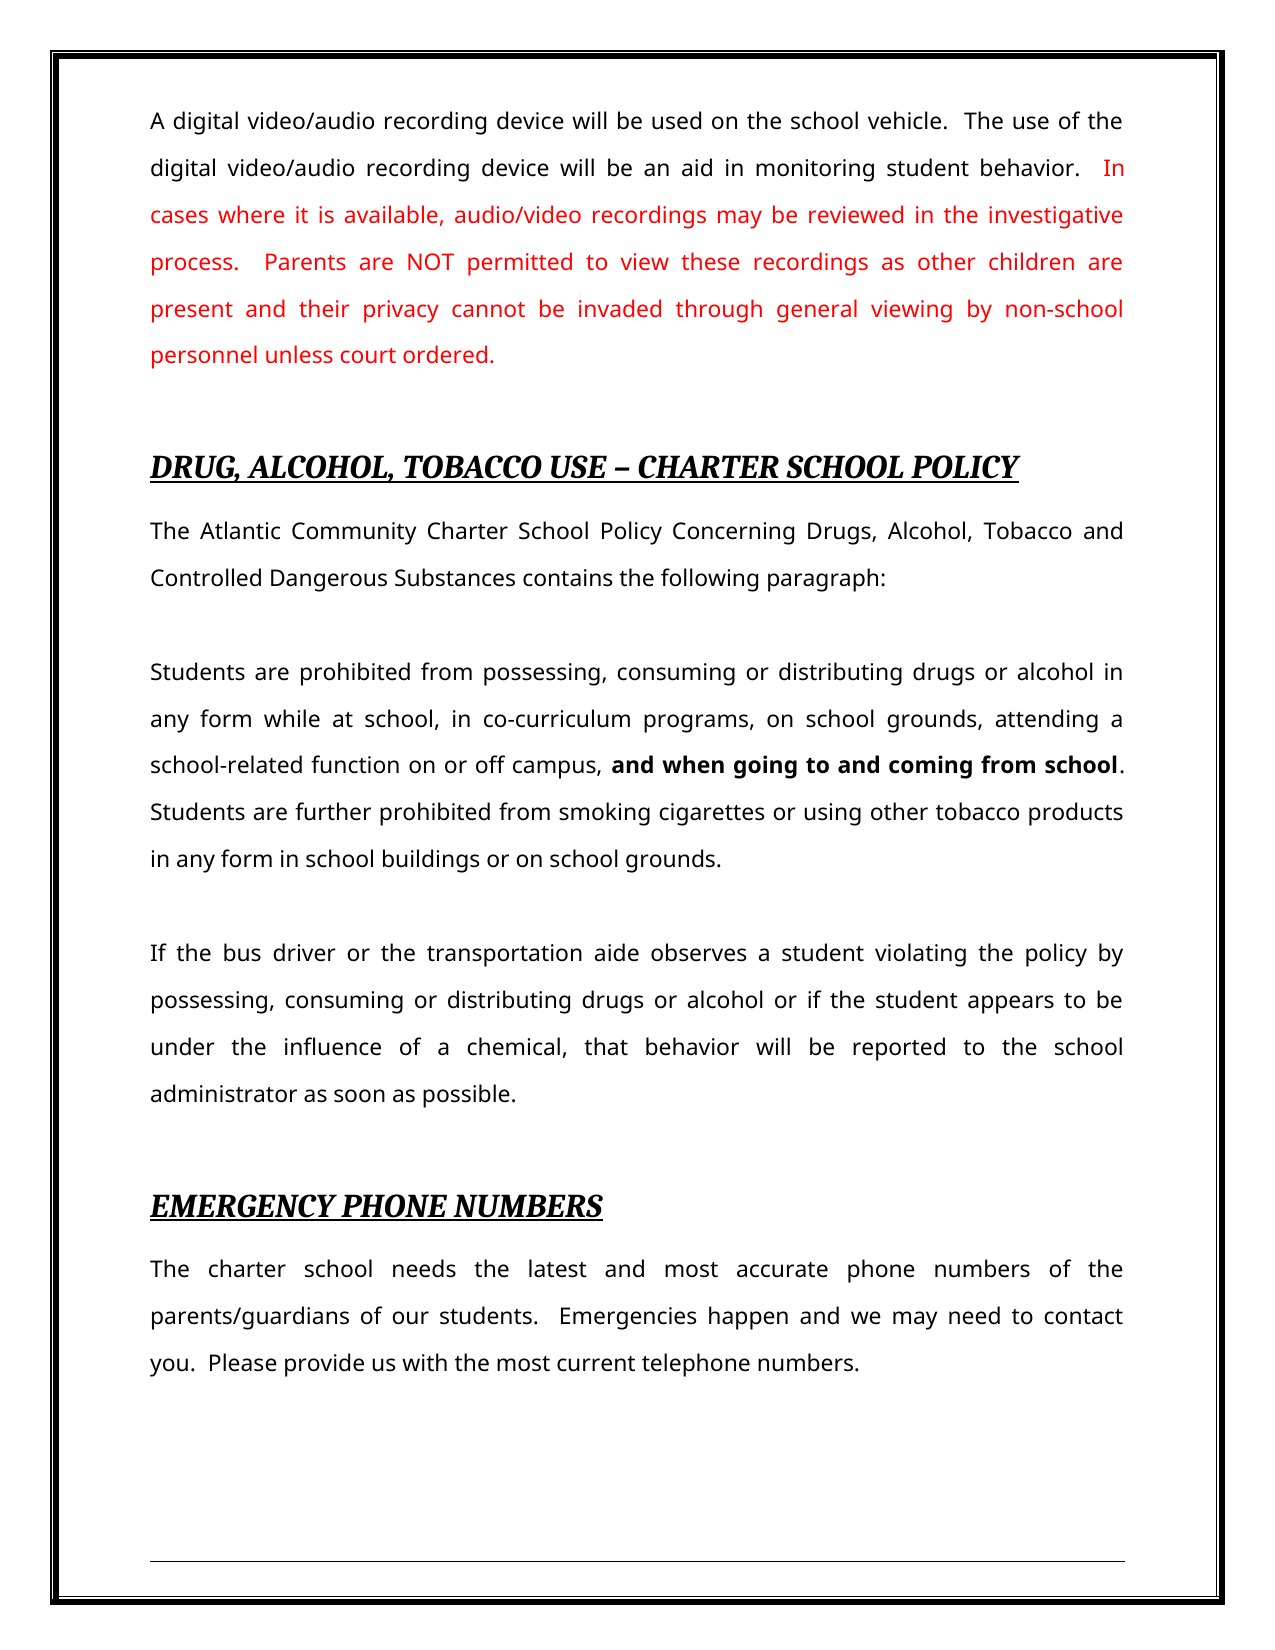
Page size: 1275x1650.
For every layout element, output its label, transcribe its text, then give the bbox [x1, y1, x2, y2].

subtitle DRUG, ALCOHOL, TOBACCO USE – CHARTER SCHOOL POLICY [150, 449, 1125, 487]
subtitle EMERGENCY PHONE NUMBERS [150, 1187, 1125, 1225]
text A digital video/audio recording device will be used on the school vehicle. The use of the digital video/audio recording device will be an aid in monitoring student behavior. In cases where it is available, audio/video recordings may be reviewed in the investigative process. Parents are NOT permitted to view these recordings as other children are present and their privacy cannot be invaded through general viewing by non-school personnel unless court ordered. [150, 105, 1125, 371]
text The charter school needs the latest and most accurate phone numbers of the parents/guardians of our students. Emergencies happen and we may need to contact you. Please provide us with the most current telephone numbers. [150, 1253, 1125, 1378]
text The Atlantic Community Charter School Policy Concerning Drugs, Alcohol, Tobacco and Controlled Dangerous Substances contains the following paragraph: [150, 515, 1125, 593]
text Students are prohibited from possessing, consuming or distributing drugs or alcohol in any form while at school, in co-curriculum programs, on school grounds, attending a school-related function on or off campus, and when going to and coming from school. Students are further prohibited from smoking cigarettes or using other tobacco products in any form in school buildings or on school grounds. [150, 656, 1125, 874]
text If the bus driver or the transportation aide observes a student violating the policy by possessing, consuming or distributing drugs or alcohol or if the student appears to be under the influence of a chemical, that behavior will be reported to the school administrator as soon as possible. [150, 937, 1125, 1109]
